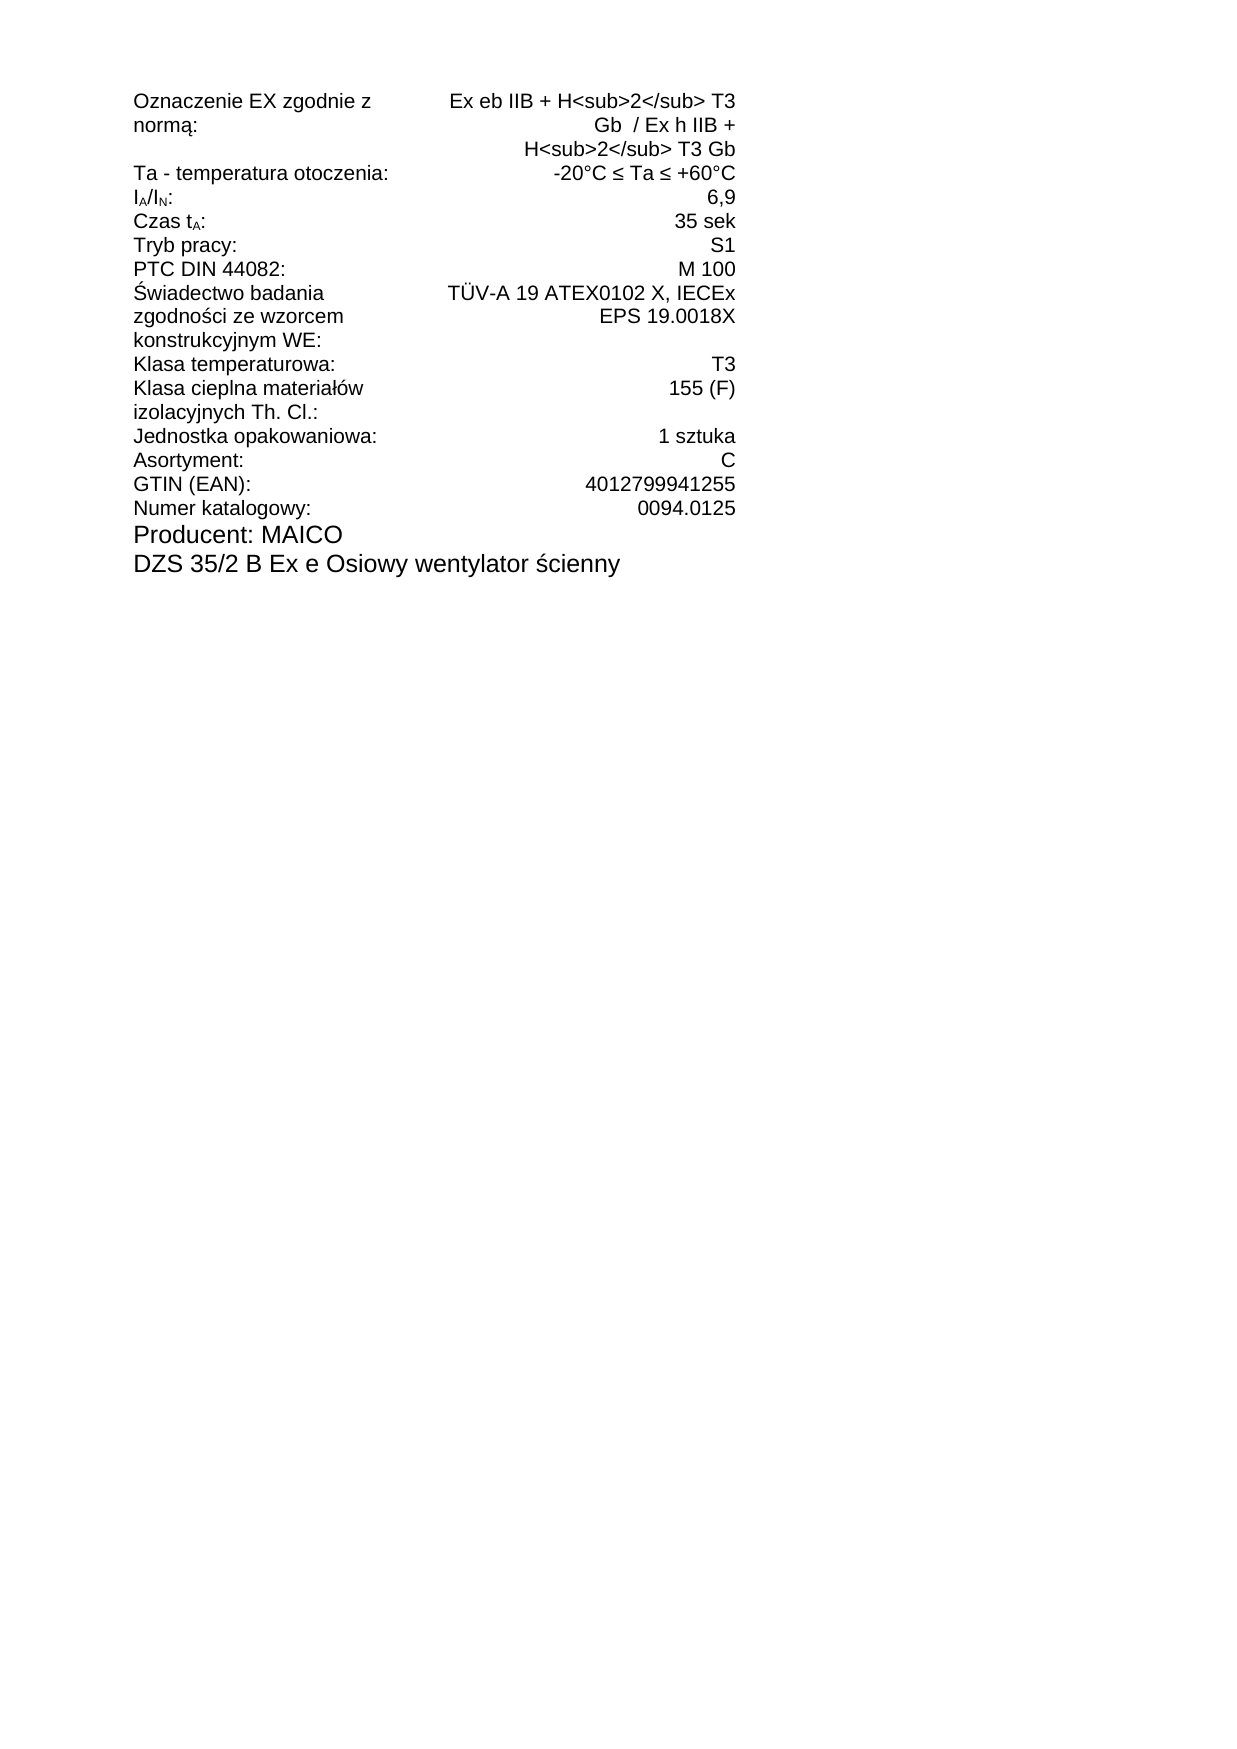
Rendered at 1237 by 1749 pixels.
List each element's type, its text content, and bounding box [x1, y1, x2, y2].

table_cell Czas tA: [122, 209, 434, 232]
table_cell T3 [434, 352, 747, 376]
table_cell Numer katalogowy: [122, 496, 434, 520]
table_cell Świadectwo badania zgodności ze wzorcem konstrukcyjnym WE: [122, 280, 434, 352]
table_cell Ta - temperatura otoczenia: [122, 161, 434, 184]
table_cell S1 [434, 233, 747, 256]
table_cell 155 (F) [434, 376, 747, 424]
table_cell Klasa temperaturowa: [122, 352, 434, 376]
table_cell C [434, 448, 747, 472]
table_cell -20°C ≤ Ta ≤ +60°C [434, 161, 747, 184]
table_cell PTC DIN 44082: [122, 256, 434, 280]
table_cell 0094.0125 [434, 496, 747, 520]
table_cell Jednostka opakowaniowa: [122, 424, 434, 448]
table_cell IA/IN: [122, 185, 434, 208]
table_cell Klasa cieplna materiałów izolacyjnych Th. Cl.: [122, 376, 434, 424]
table_cell 4012799941255 [434, 472, 747, 496]
table_cell Asortyment: [122, 448, 434, 472]
table_cell GTIN (EAN): [122, 472, 434, 496]
table_cell Oznaczenie EX zgodnie z normą: [122, 89, 434, 161]
table_cell TÜV-A 19 ATEX0102 X, IECEx EPS 19.0018X [434, 280, 747, 352]
table_cell 35 sek [434, 209, 747, 232]
text Producent: MAICO [133, 520, 1148, 549]
table_cell Tryb pracy: [122, 233, 434, 256]
table_cell 1 sztuka [434, 424, 747, 448]
text DZS 35/2 B Ex e Osiowy wentylator ścienny [133, 549, 1148, 577]
table_cell 6,9 [434, 185, 747, 208]
table_cell Ex eb IIB + H<sub>2</sub> T3 Gb / Ex h IIB + H<sub>2</sub> T3 Gb [434, 89, 747, 161]
table_cell M 100 [434, 256, 747, 280]
